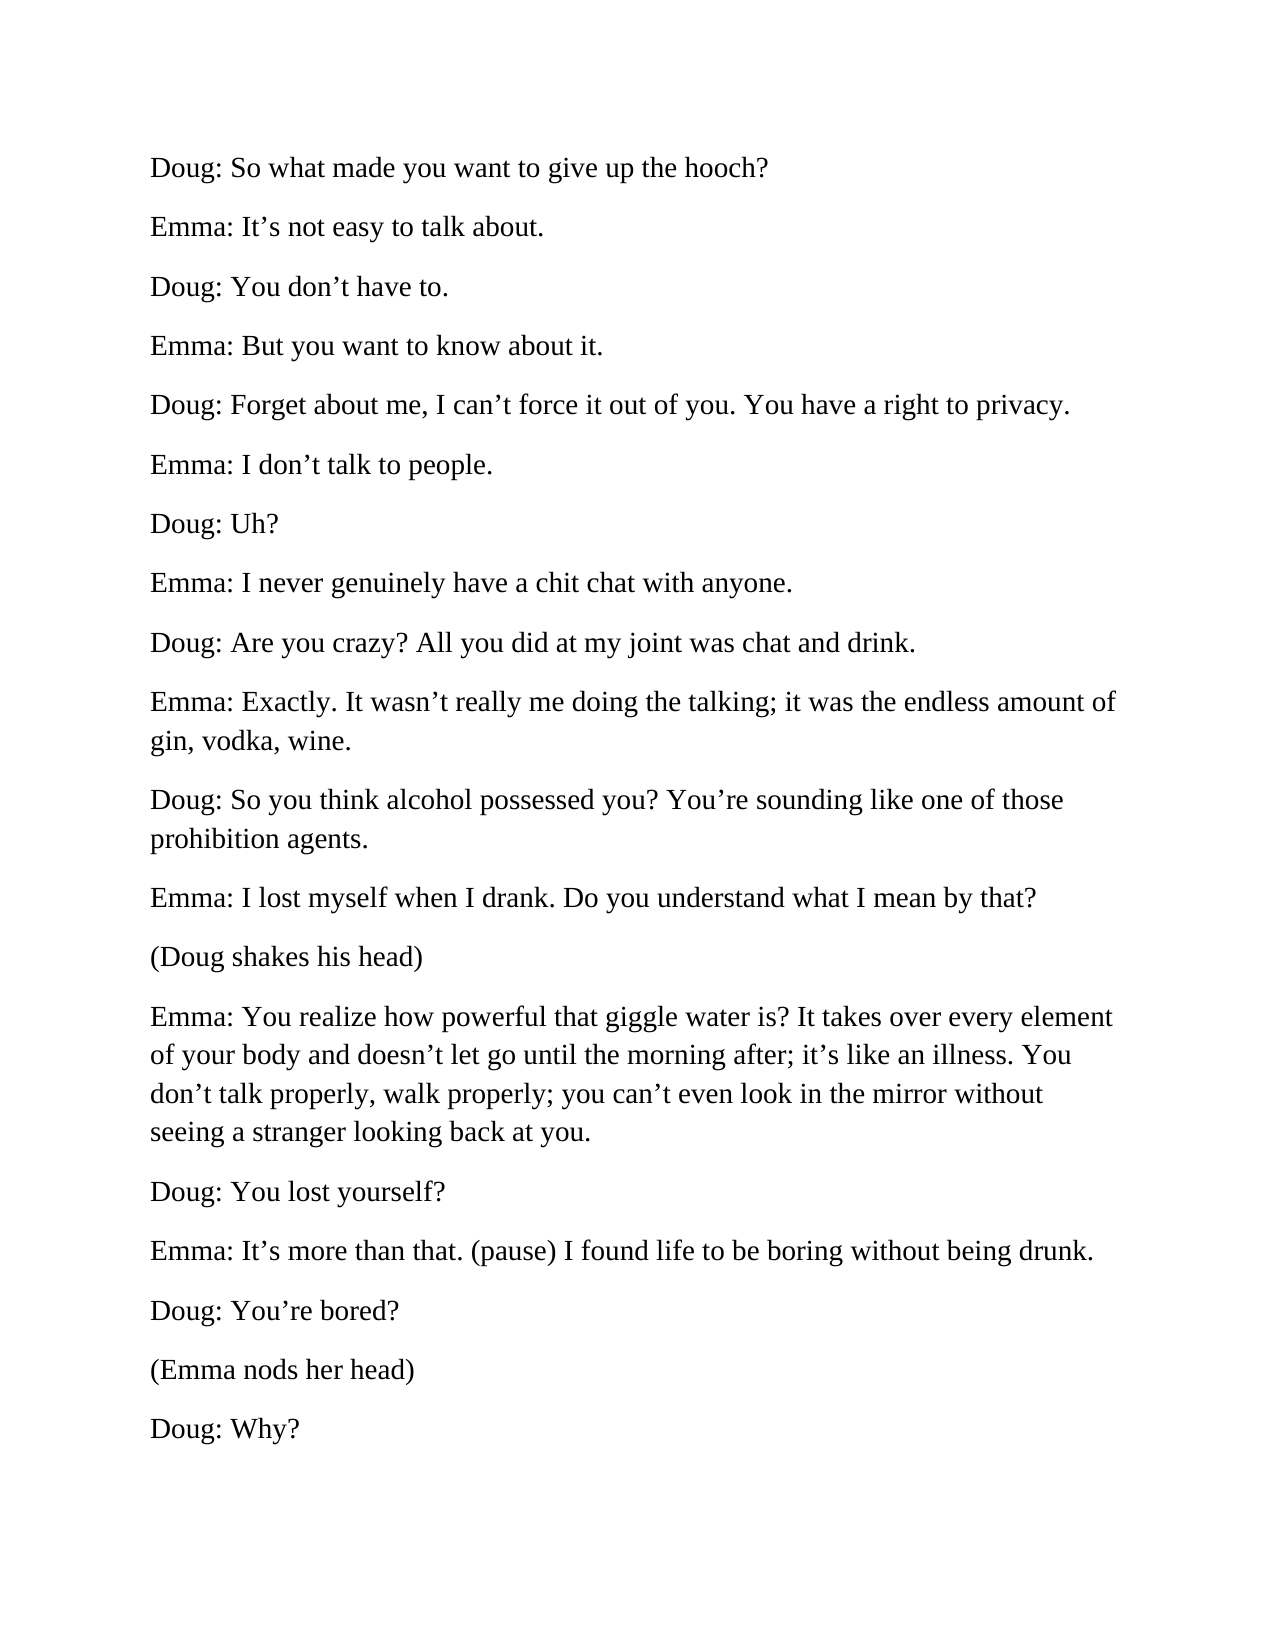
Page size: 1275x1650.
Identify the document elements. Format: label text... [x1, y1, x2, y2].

text Emma: You realize how powerful that giggle water is? It takes over every element of your body and doesn’t let go until the morning after; it’s like an illness. You don’t talk properly, walk properly; you can’t even look in the mirror without seeing a stranger looking back at you. [150, 999, 1125, 1148]
text Emma: But you want to know about it. [150, 328, 1125, 362]
text Doug: So you think alcohol possessed you? You’re sounding like one of those prohibition agents. [150, 782, 1125, 854]
text (Emma nods her head) [150, 1352, 1125, 1386]
text Doug: Why? [150, 1411, 1125, 1445]
text Doug: Are you crazy? All you did at my joint was chat and drink. [150, 625, 1125, 658]
text Doug: Forget about me, I can’t force it out of you. You have a right to privacy. [150, 387, 1125, 421]
text Doug: Uh? [150, 506, 1125, 540]
text Doug: So what made you want to give up the hooch? [150, 150, 1125, 183]
text Emma: Exactly. It wasn’t really me doing the talking; it was the endless amount of gin, vodka, wine. [150, 684, 1125, 756]
text Doug: You don’t have to. [150, 269, 1125, 302]
text Emma: I don’t talk to people. [150, 447, 1125, 480]
text Doug: You’re bored? [150, 1293, 1125, 1326]
text Emma: It’s more than that. (pause) I found life to be boring without being drunk. [150, 1233, 1125, 1267]
text Emma: It’s not easy to talk about. [150, 209, 1125, 243]
text Doug: You lost yourself? [150, 1174, 1125, 1207]
text (Doug shakes his head) [150, 939, 1125, 973]
text Emma: I lost myself when I drank. Do you understand what I mean by that? [150, 880, 1125, 914]
text Emma: I never genuinely have a chit chat with anyone. [150, 566, 1125, 599]
